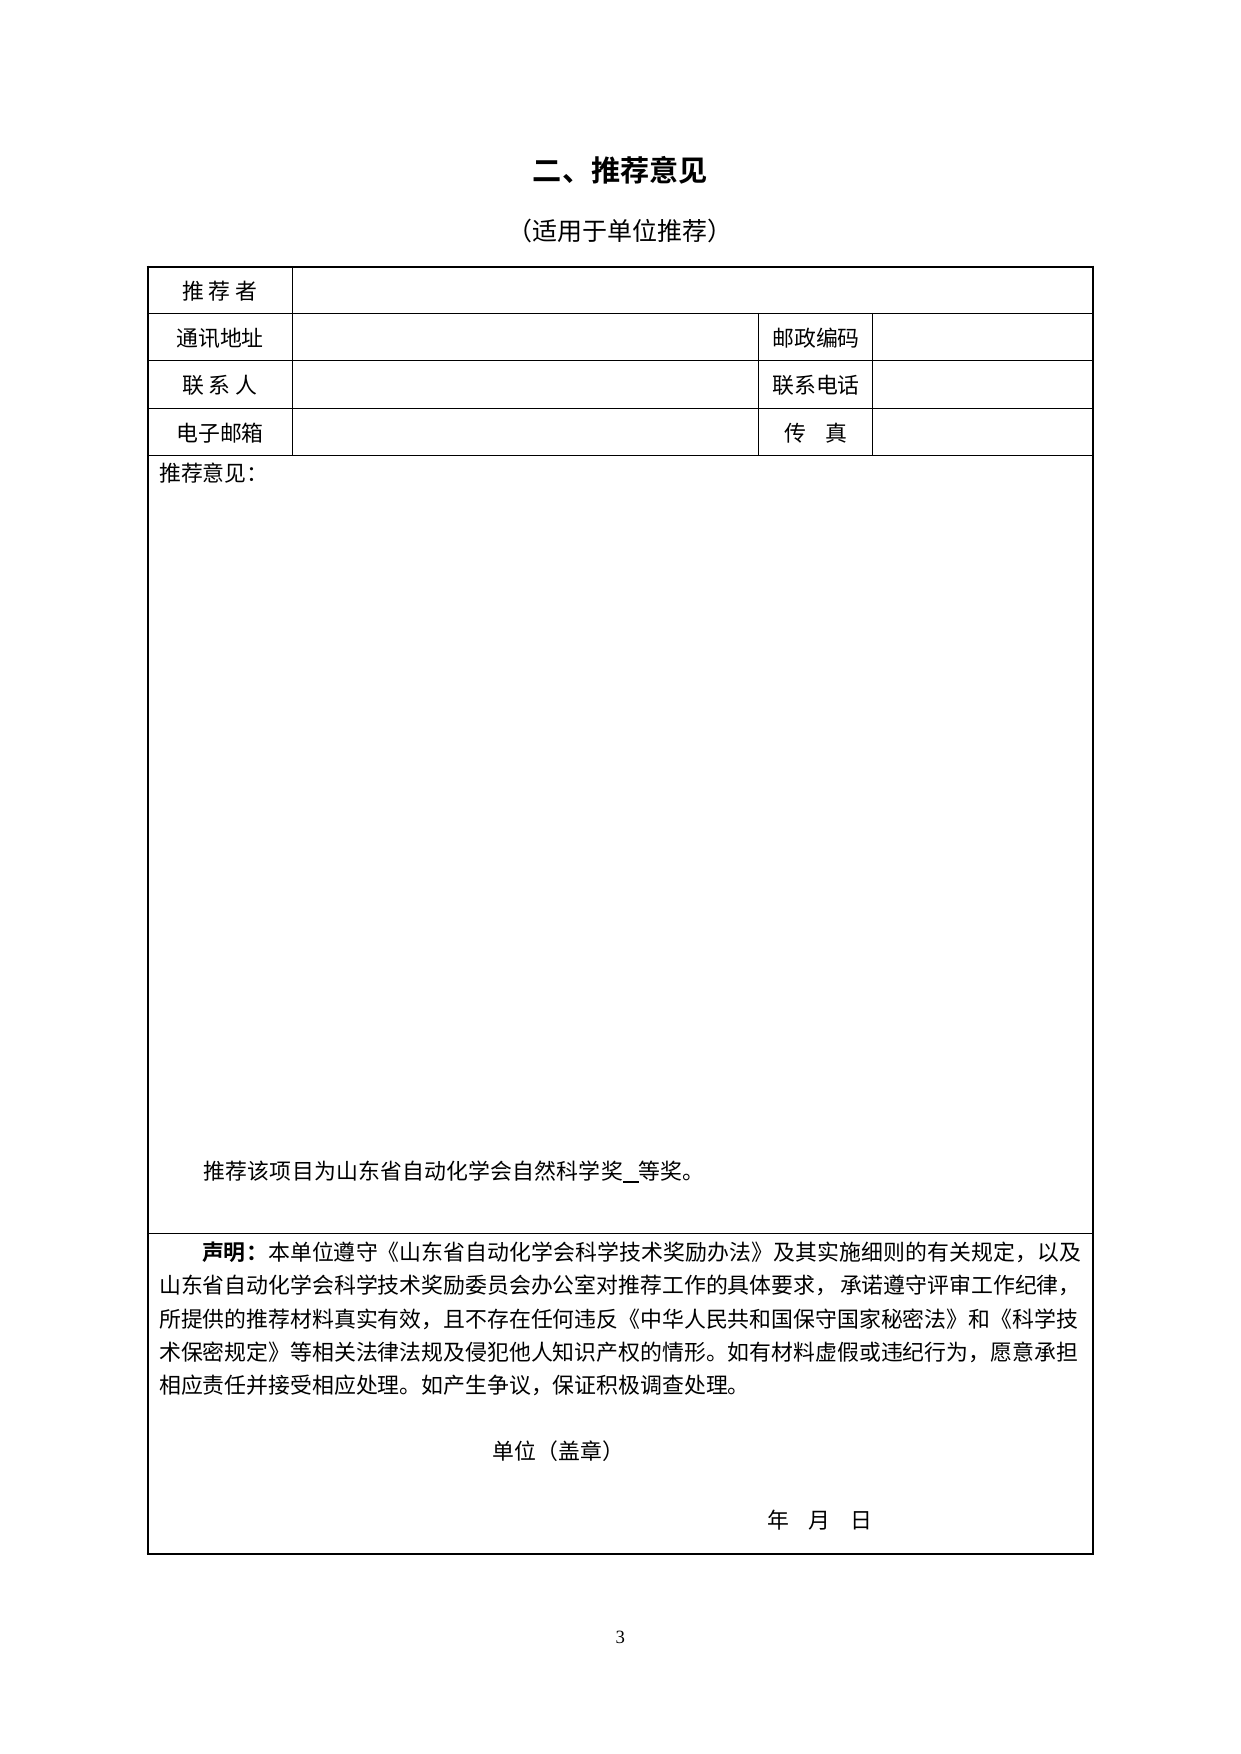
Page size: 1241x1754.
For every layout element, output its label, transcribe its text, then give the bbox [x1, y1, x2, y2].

table_cell [873, 361, 1092, 407]
table_cell [293, 409, 758, 455]
table_cell [293, 314, 758, 360]
table_header [293, 268, 1092, 313]
table_header 推 荐 者 [149, 268, 292, 313]
table_cell 通讯地址 [149, 314, 292, 360]
text （适用于单位推荐） [165, 211, 1075, 247]
table_cell 传 真 [759, 409, 872, 455]
table_cell 联 系 人 [149, 361, 292, 407]
table_cell [873, 314, 1092, 360]
table_cell 声明：本单位遵守《山东省自动化学会科学技术奖励办法》及其实施细则的有关规定，以及山东省自动化学会科学技术奖励委员会办公室对推荐工作的具体要求，承诺遵守评审工作纪律，所提供的推荐材料真实有效，且不存在任何违反《中华人民共和国保守国家秘密法》和《科学技术保密规定》等相关法律法规及侵犯他人知识产权的情形。如有材料虚假或违纪行为，愿意承担相应责任并接受相应处理。如产生争议，保证积极调查处理。 单位（盖章） 年 月 日 [149, 1234, 1092, 1553]
table_cell 推荐意见： 推荐该项目为山东省自动化学会自然科学奖 等奖。 [149, 456, 1092, 1233]
table_cell 邮政编码 [759, 314, 872, 360]
text 二、推荐意见 [165, 148, 1075, 190]
table_cell 联系电话 [759, 361, 872, 407]
table_cell [873, 409, 1092, 455]
table_cell [293, 361, 758, 407]
table_cell 电子邮箱 [149, 409, 292, 455]
